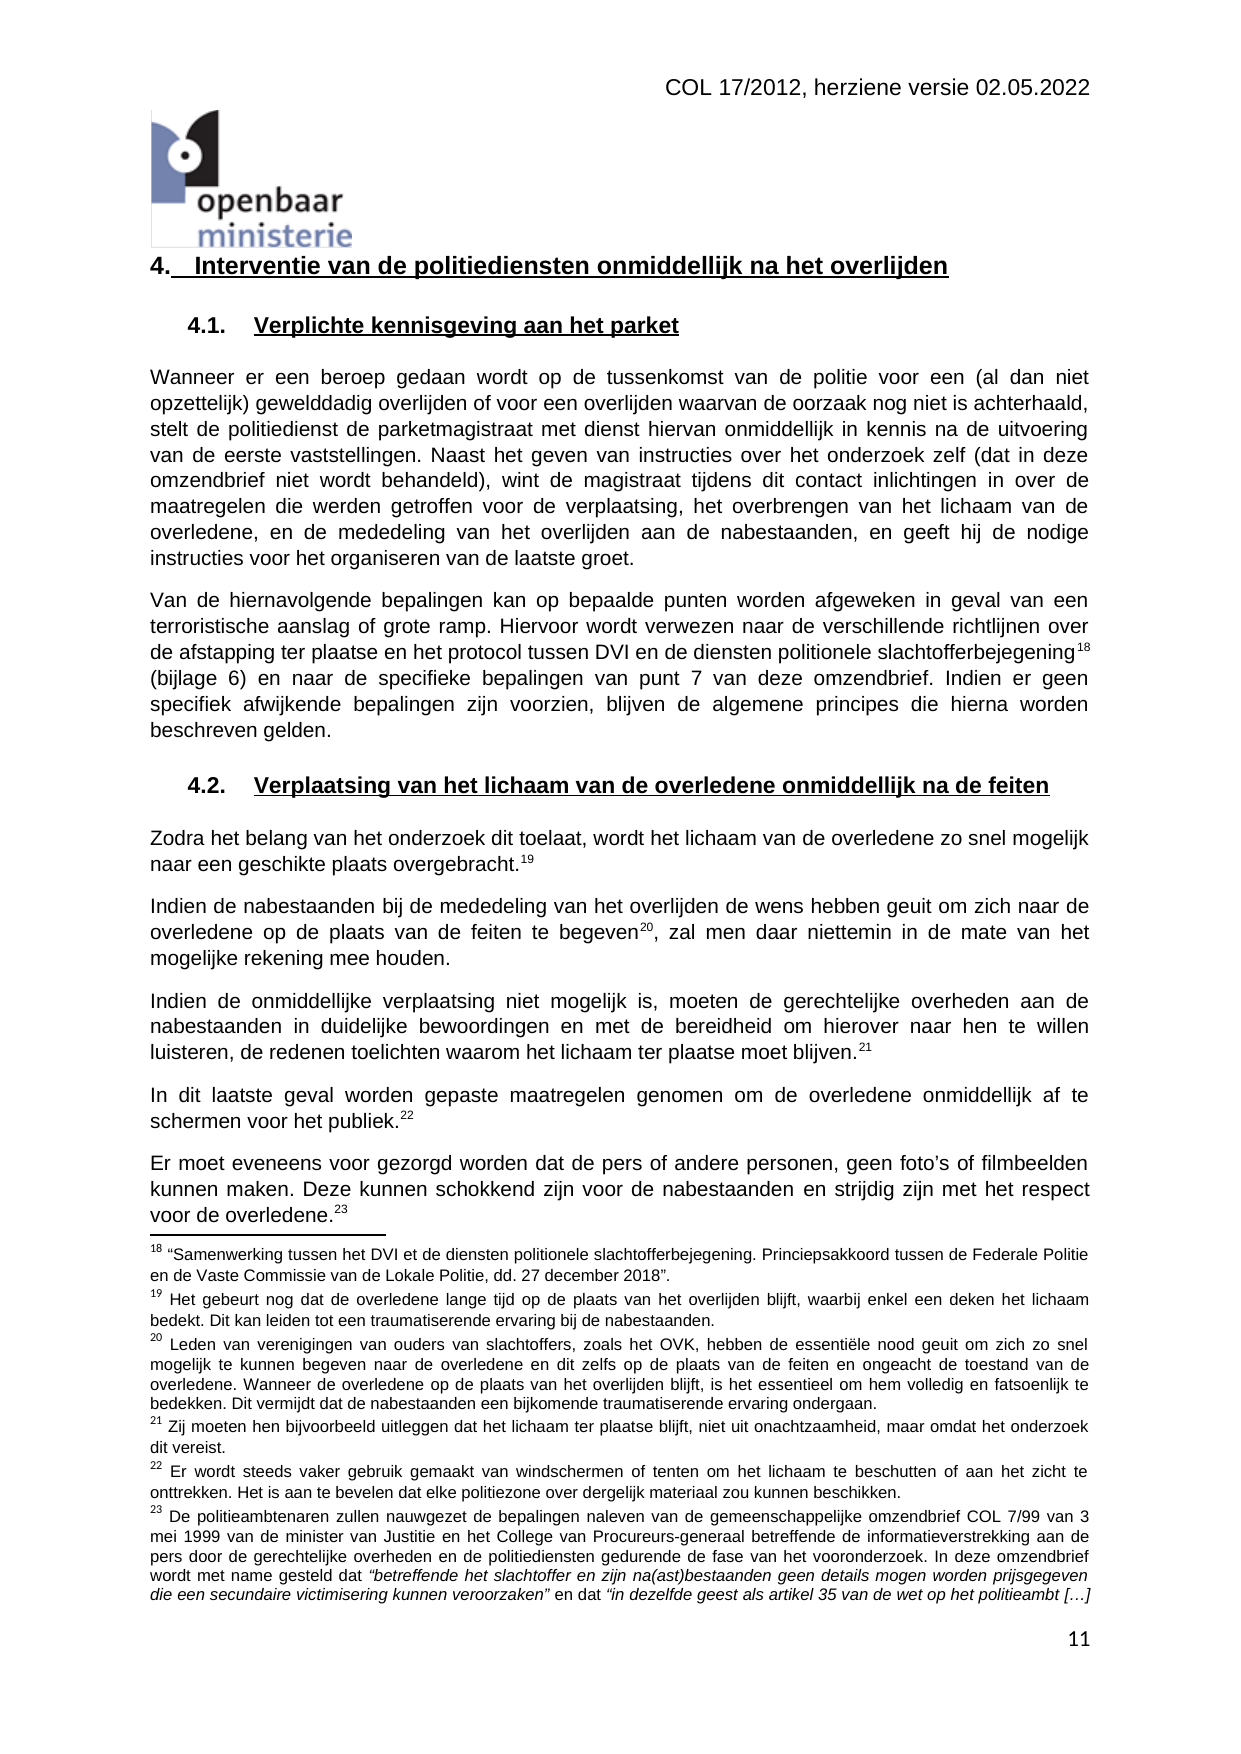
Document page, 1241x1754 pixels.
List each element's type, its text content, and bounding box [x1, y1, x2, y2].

text Indien de onmiddellijke verplaatsing niet mogelijk is, moeten de gerechtelijke overheden aan de nabestaanden in duidelijke bewoordingen en met de bereidheid om hierover naar hen te willen luisteren, de redenen toelichten waarom het lichaam ter plaatse moet blijven. [150, 988, 1090, 1064]
picture [150, 110, 352, 150]
text In dit laatste geval worden gepaste maatregelen genomen om de overledene onmiddellijk af te schermen voor het publiek. [150, 1083, 1090, 1132]
text Er moet eveneens voor gezorgd worden dat de pers of andere personen, geen foto’s of filmbeelden kunnen maken. Deze kunnen schokkend zijn voor de nabestaanden en strijdig zijn met het respect voor de overledene. [150, 1151, 1090, 1227]
text Zodra het belang van het onderzoek dit toelaat, wordt het lichaam van de overledene zo snel mogelijk naar een geschikte plaats overgebracht. [150, 826, 1090, 876]
subtitle Verplaatsing van het lichaam van de overledene onmiddellijk na de feiten [187, 772, 1090, 799]
text Van de hiernavolgende bepalingen kan op bepaalde punten worden afgeweken in geval van een terroristische aanslag of grote ramp. Hiervoor wordt verwezen naar de verschillende richtlijnen over de afstapping ter plaatse en het protocol tussen DVI en de diensten politionele slachtofferbejegening (bijlage 6) en naar de specifieke bepalingen van punt 7 van deze omzendbrief. Indien er geen specifiek afwijkende bepalingen zijn voorzien, blijven de algemene principes die hierna worden beschreven gelden. [150, 588, 1090, 741]
subtitle Verplichte kennisgeving aan het parket [187, 312, 1090, 338]
subtitle Interventie van de politiediensten onmiddellijk na het overlijden [150, 150, 1090, 280]
text Wanneer er een beroep gedaan wordt op de tussenkomst van de politie voor een (al dan niet opzettelijk) gewelddadig overlijden of voor een overlijden waarvan de oorzaak nog niet is achterhaald, stelt de politiedienst de parketmagistraat met dienst hiervan onmiddellijk in kennis na de uitvoering van de eerste vaststellingen. Naast het geven van instructies over het onderzoek zelf (dat in deze omzendbrief niet wordt behandeld), wint de magistraat tijdens dit contact inlichtingen in over de maatregelen die werden getroffen voor de verplaatsing, het overbrengen van het lichaam van de overledene, en de mededeling van het overlijden aan de nabestaanden, en geeft hij de nodige instructies voor het organiseren van de laatste groet. [150, 365, 1090, 570]
text Indien de nabestaanden bij de mededeling van het overlijden de wens hebben geuit om zich naar de overledene op de plaats van de feiten te begeven, zal men daar niettemin in de mate van het mogelijke rekening mee houden. [150, 894, 1090, 970]
